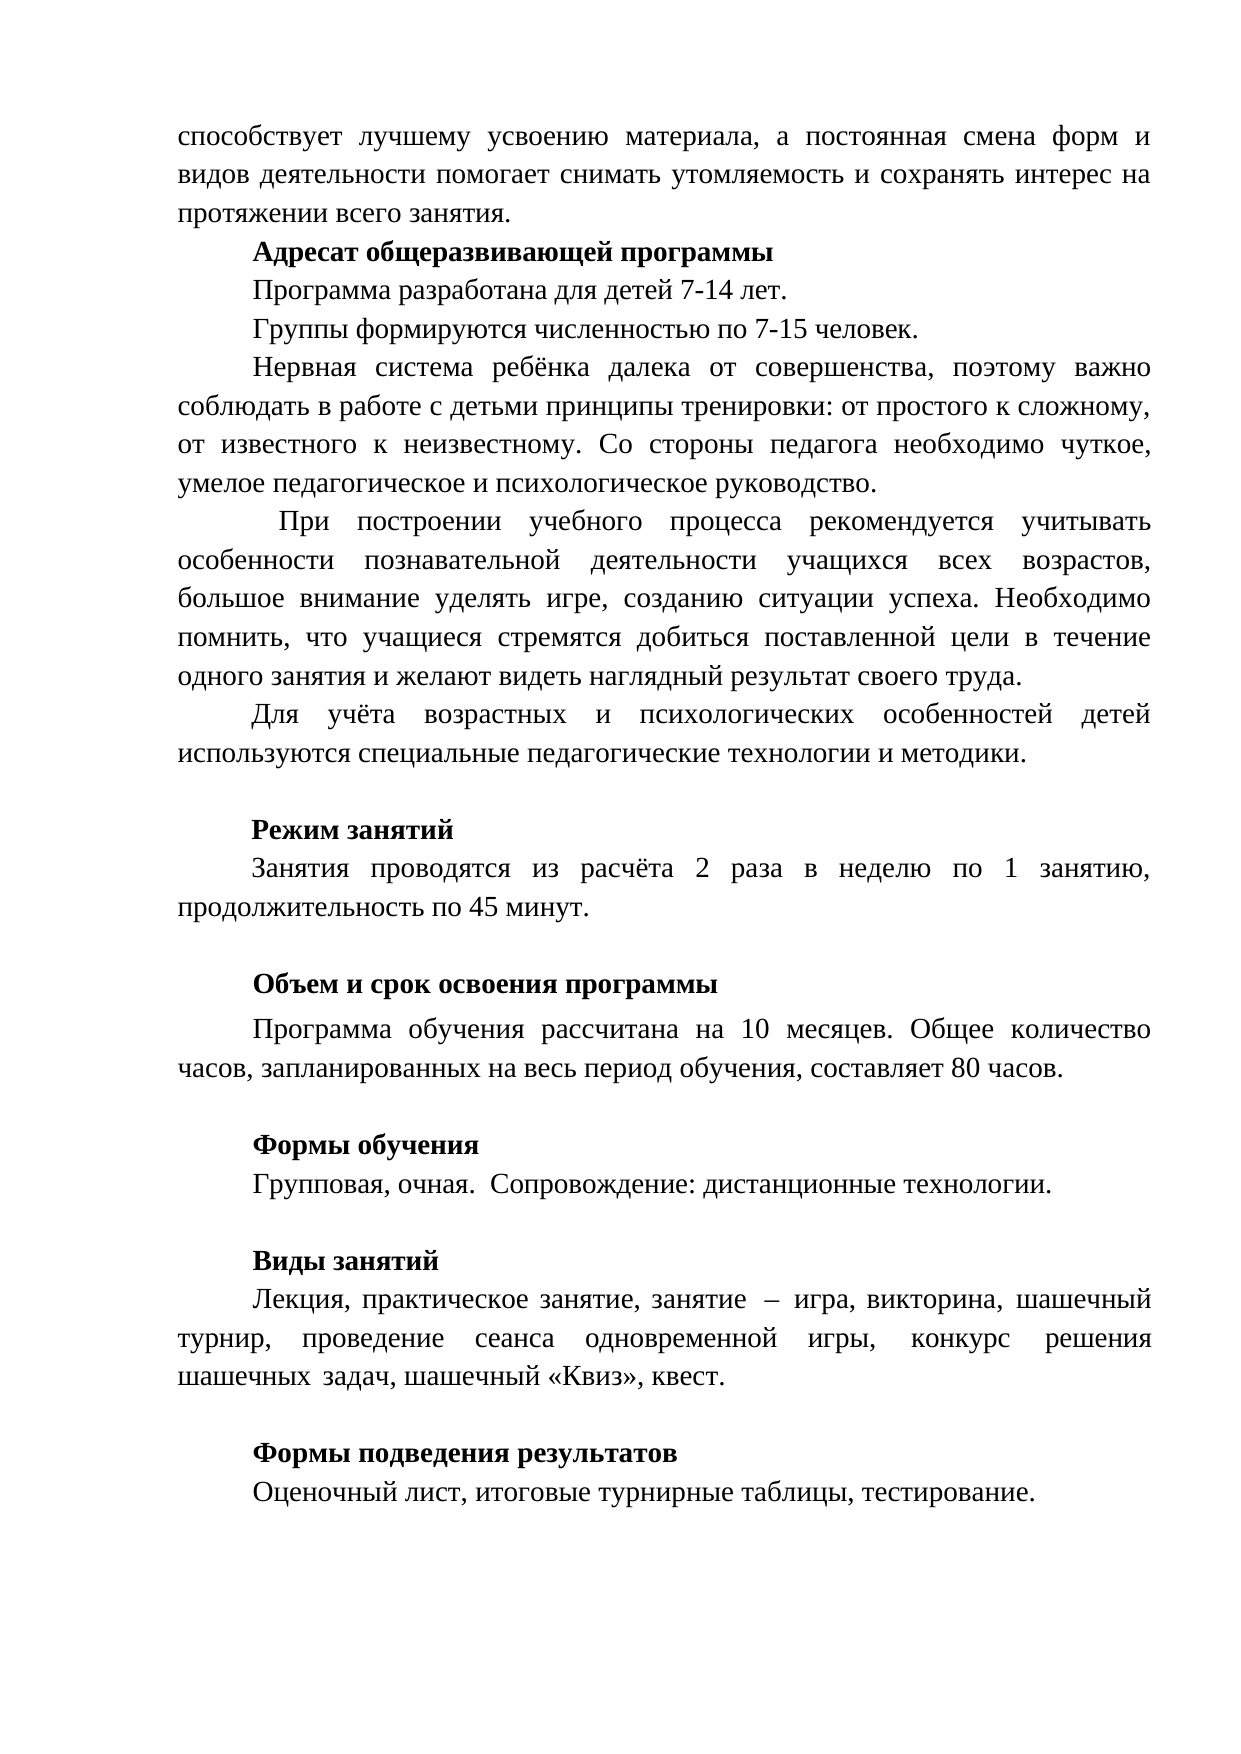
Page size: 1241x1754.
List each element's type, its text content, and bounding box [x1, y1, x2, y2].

subtitle Группы формируются численностью по 7-15 человек. [177, 311, 1152, 344]
subtitle Объем и срок освоения программы [177, 966, 1152, 999]
subtitle Нервная система ребёнка далека от совершенства, поэтому важно соблюдать в работе с детьми принципы тренировки: от простого к сложному, от известного к неизвестному. Со стороны педагога необходимо чуткое, умелое педагогическое и психологическое руководство. [177, 349, 1152, 498]
text Для учёта возрастных и психологических особенностей детей используются специальные педагогические технологии и методики. [177, 696, 1152, 768]
subtitle Программа разработана для детей 7-14 лет. [177, 272, 1152, 306]
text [177, 118, 1152, 229]
subtitle Оценочный лист, итоговые турнирные таблицы, тестирование. [177, 1474, 1152, 1508]
subtitle Адресат общеразвивающей программы [177, 234, 1152, 267]
subtitle Виды занятий [177, 1243, 1152, 1276]
text Групповая, очная. Сопровождение: дистанционные технологии. [177, 1166, 1152, 1199]
subtitle Формы подведения результатов [177, 1436, 1152, 1469]
text Занятия проводятся из расчёта 2 раза в неделю по 1 занятию, продолжительность по 45 минут. [177, 850, 1152, 922]
text При построении учебного процесса рекомендуется учитывать особенности познавательной деятельности учащихся всех возрастов, большое внимание уделять игре, созданию ситуации успеха. Необходимо помнить, что учащиеся стремятся добиться поставленной цели в течение одного занятия и желают видеть наглядный результат своего труда. [177, 503, 1152, 691]
text Формы обучения [177, 1127, 1152, 1161]
text Режим занятий [177, 812, 1152, 845]
subtitle Лекция, практическое занятие, занятие – игра, викторина, шашечный турнир, проведение сеанса одновременной игры, конкурс решения шашечных задач, шашечный «Квиз», квест. [177, 1281, 1152, 1392]
text Программа обучения рассчитана на 10 месяцев. Общее количество часов, запланированных на весь период обучения, составляет 80 часов. [177, 1012, 1152, 1084]
